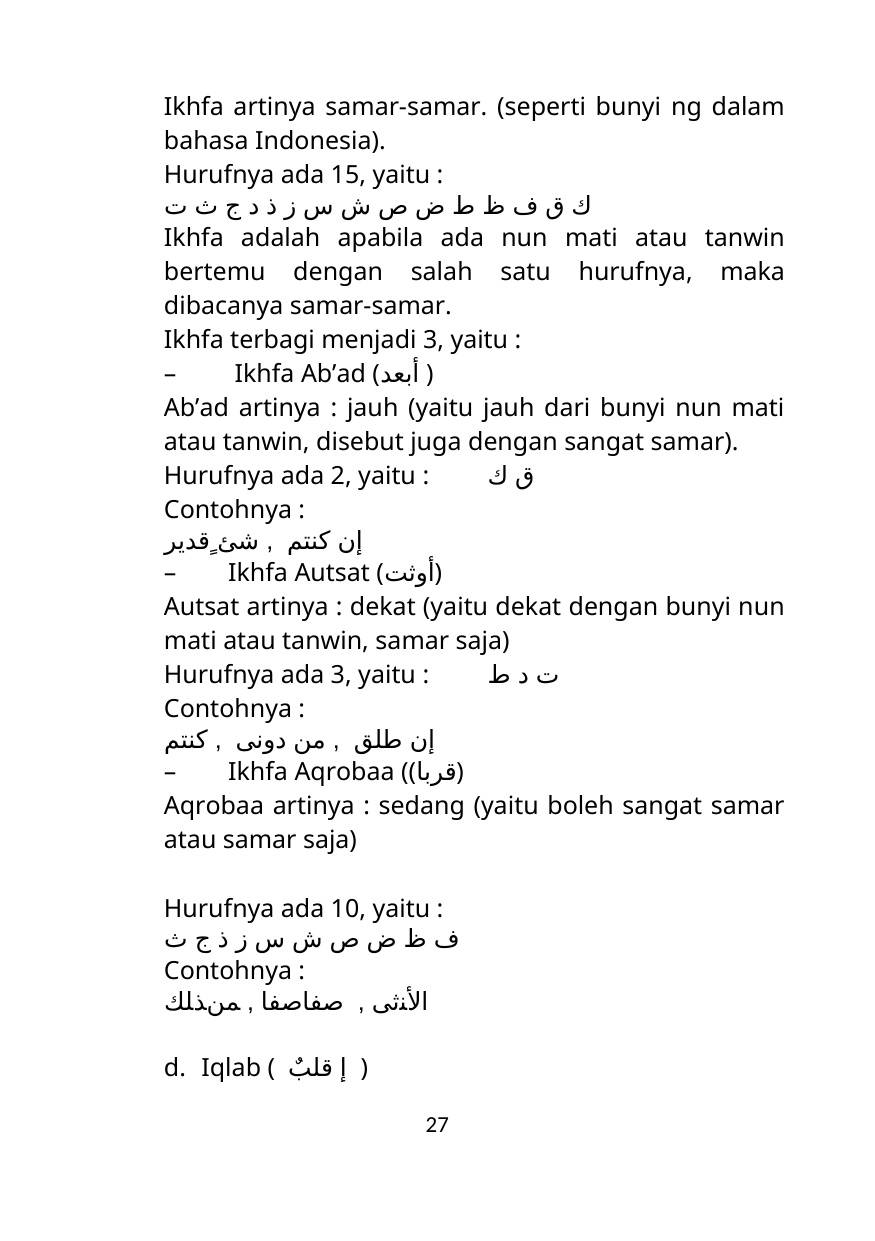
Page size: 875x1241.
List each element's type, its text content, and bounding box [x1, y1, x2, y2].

text إن طلق , من دونى , کنتم [164, 725, 785, 754]
text – Ikhfa Autsat (أوثت) [164, 555, 785, 589]
text Hurufnya ada 10, yaitu : [164, 890, 785, 924]
text Ikhfa adalah apabila ada nun mati atau tanwin bertemu dengan salah satu hurufnya, maka dibacanya samar-samar. [164, 219, 785, 322]
text Aqrobaa artinya : sedang (yaitu boleh sangat samar atau samar saja) [164, 788, 785, 856]
text Ikhfa terbagi menjadi 3, yaitu : [164, 322, 785, 356]
text – Ikhfa Aqrobaa ((قربا) [164, 754, 785, 788]
text Ab’ad artinya : jauh (yaitu jauh dari bunyi nun mati atau tanwin, disebut juga dengan sangat samar). [164, 390, 785, 458]
text Contohnya : [164, 953, 785, 987]
text ف ظ ض ص ش س ز ذ ج ث [164, 924, 785, 953]
text ك ق ف ظ ط ض ص ش س ز ذ د ج ث ت [164, 191, 785, 219]
text Hurufnya ada 15, yaitu : [164, 157, 785, 191]
text Hurufnya ada 2, yaitu : ق ك [164, 458, 785, 492]
text إن کنتم , شئ ٍقدير [164, 526, 785, 555]
text Ikhfa artinya samar-samar. (seperti bunyi ng dalam bahasa Indonesia). [164, 89, 785, 157]
text ﺍﻷﻨﺛﻰ , ﺻﻔﺎﺻﻔﺎ , ﻤﻦﺬﻠﻚ [164, 987, 785, 1016]
text Hurufnya ada 3, yaitu : ت د ط [164, 657, 785, 691]
text Autsat artinya : dekat (yaitu dekat dengan bunyi nun mati atau tanwin, samar saja) [164, 589, 785, 657]
text Contohnya : [164, 691, 785, 725]
text – Ikhfa Ab’ad (أبعد ) [164, 356, 785, 390]
text Contohnya : [164, 492, 785, 526]
list Iqlab ( إ قلبٌ ) [164, 1050, 785, 1084]
